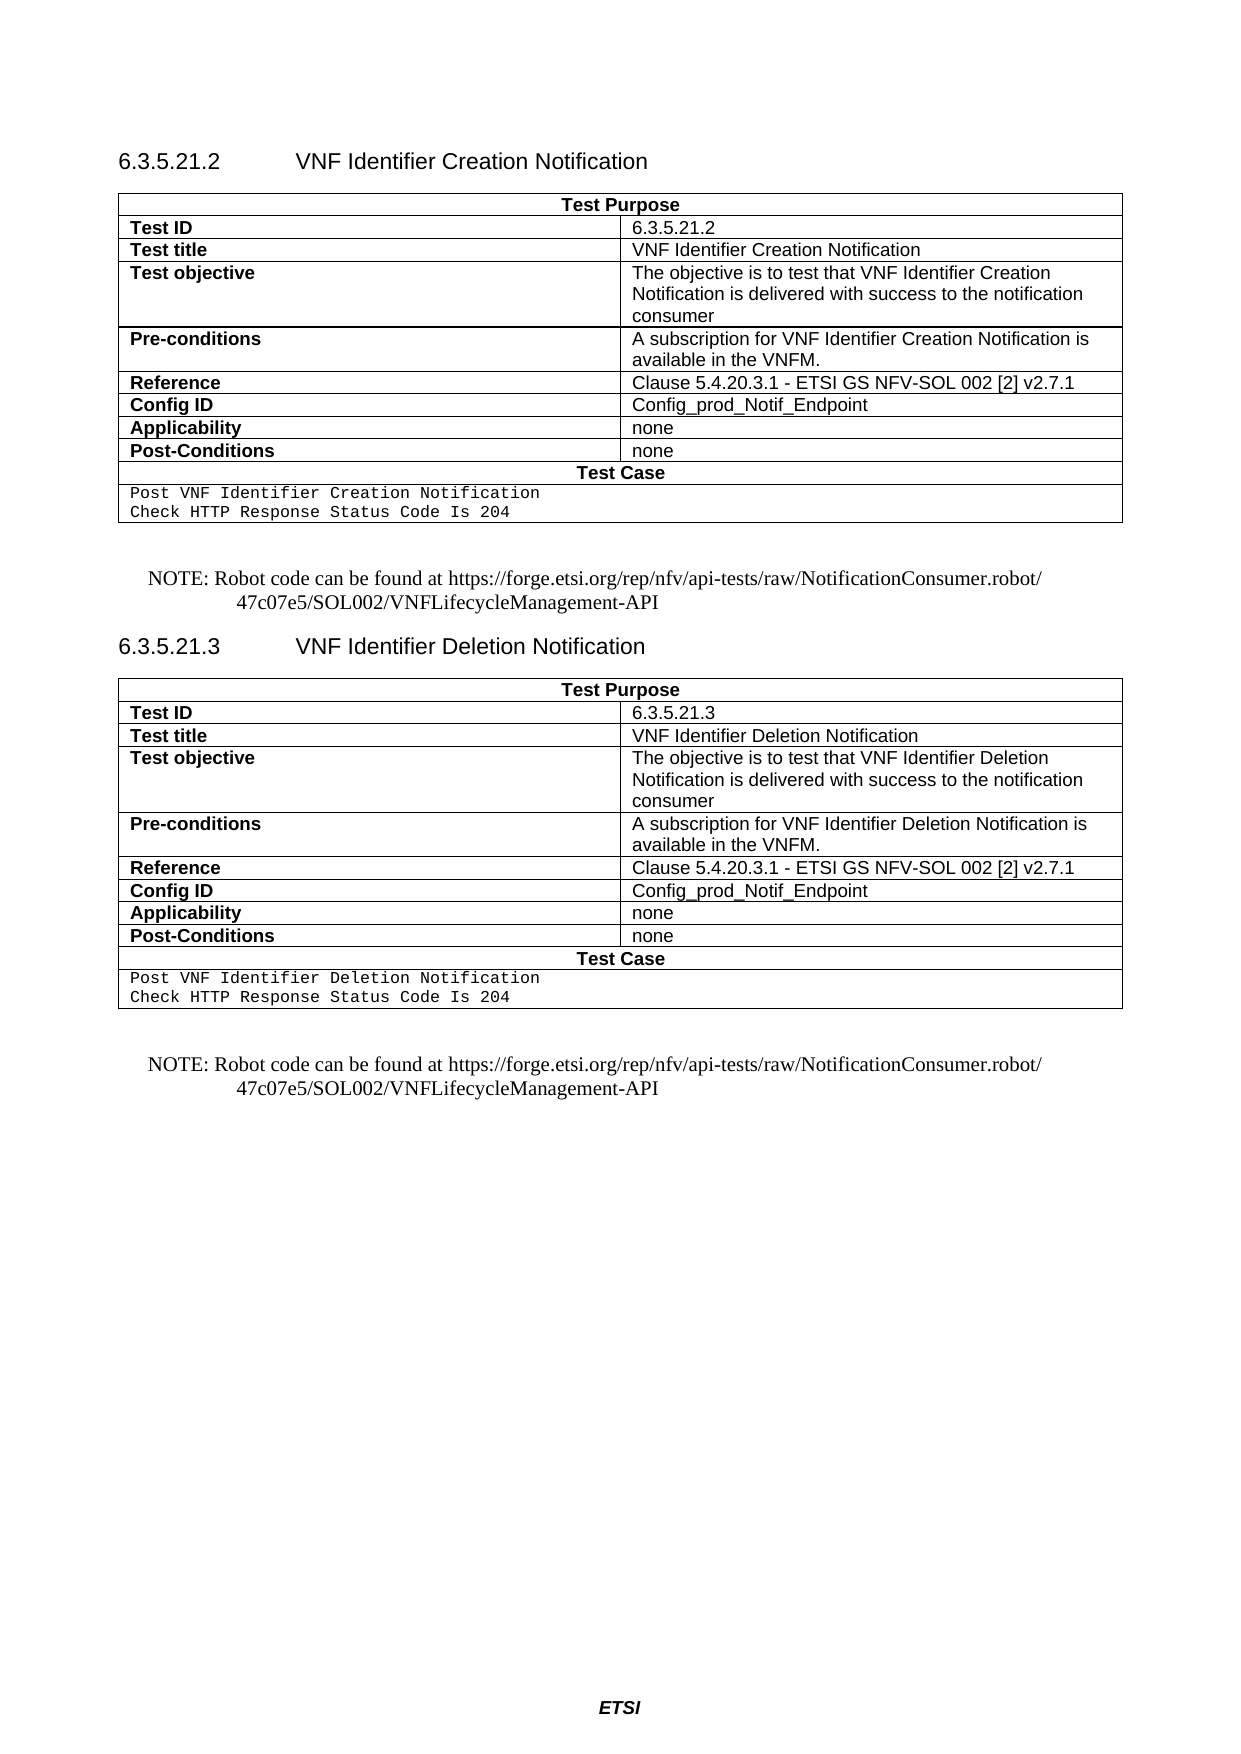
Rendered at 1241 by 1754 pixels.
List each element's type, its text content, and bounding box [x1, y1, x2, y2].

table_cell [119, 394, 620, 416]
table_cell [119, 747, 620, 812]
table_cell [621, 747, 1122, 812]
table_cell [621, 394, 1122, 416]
text NOTE: Robot code can be found at https://forge.etsi.org/rep/nfv/api-tests/raw/NotificationConsumer.robot/47c07e5/SOL002/VNFLifecycleManagement-API [148, 566, 1122, 614]
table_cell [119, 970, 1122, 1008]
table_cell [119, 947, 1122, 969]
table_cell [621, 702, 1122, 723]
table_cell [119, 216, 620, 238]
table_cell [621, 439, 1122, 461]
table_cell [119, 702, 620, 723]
subtitle 6.3.5.21.2 VNF Identifier Creation Notification [118, 148, 1122, 174]
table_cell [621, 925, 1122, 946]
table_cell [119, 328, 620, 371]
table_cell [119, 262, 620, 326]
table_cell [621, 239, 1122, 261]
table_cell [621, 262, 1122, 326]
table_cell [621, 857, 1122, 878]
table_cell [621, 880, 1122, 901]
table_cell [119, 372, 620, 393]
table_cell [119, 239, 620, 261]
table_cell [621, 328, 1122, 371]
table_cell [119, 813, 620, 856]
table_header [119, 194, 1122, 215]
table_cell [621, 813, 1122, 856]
subtitle 6.3.5.21.3 VNF Identifier Deletion Notification [118, 633, 1122, 659]
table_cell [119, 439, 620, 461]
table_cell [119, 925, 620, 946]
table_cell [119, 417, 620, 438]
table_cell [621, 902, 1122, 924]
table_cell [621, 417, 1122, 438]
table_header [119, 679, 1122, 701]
text NOTE: Robot code can be found at https://forge.etsi.org/rep/nfv/api-tests/raw/NotificationConsumer.robot/47c07e5/SOL002/VNFLifecycleManagement-API [148, 1051, 1122, 1099]
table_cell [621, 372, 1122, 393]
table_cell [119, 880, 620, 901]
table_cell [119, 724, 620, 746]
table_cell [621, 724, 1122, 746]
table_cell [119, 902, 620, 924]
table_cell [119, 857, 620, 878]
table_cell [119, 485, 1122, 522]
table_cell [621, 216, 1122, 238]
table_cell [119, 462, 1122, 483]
